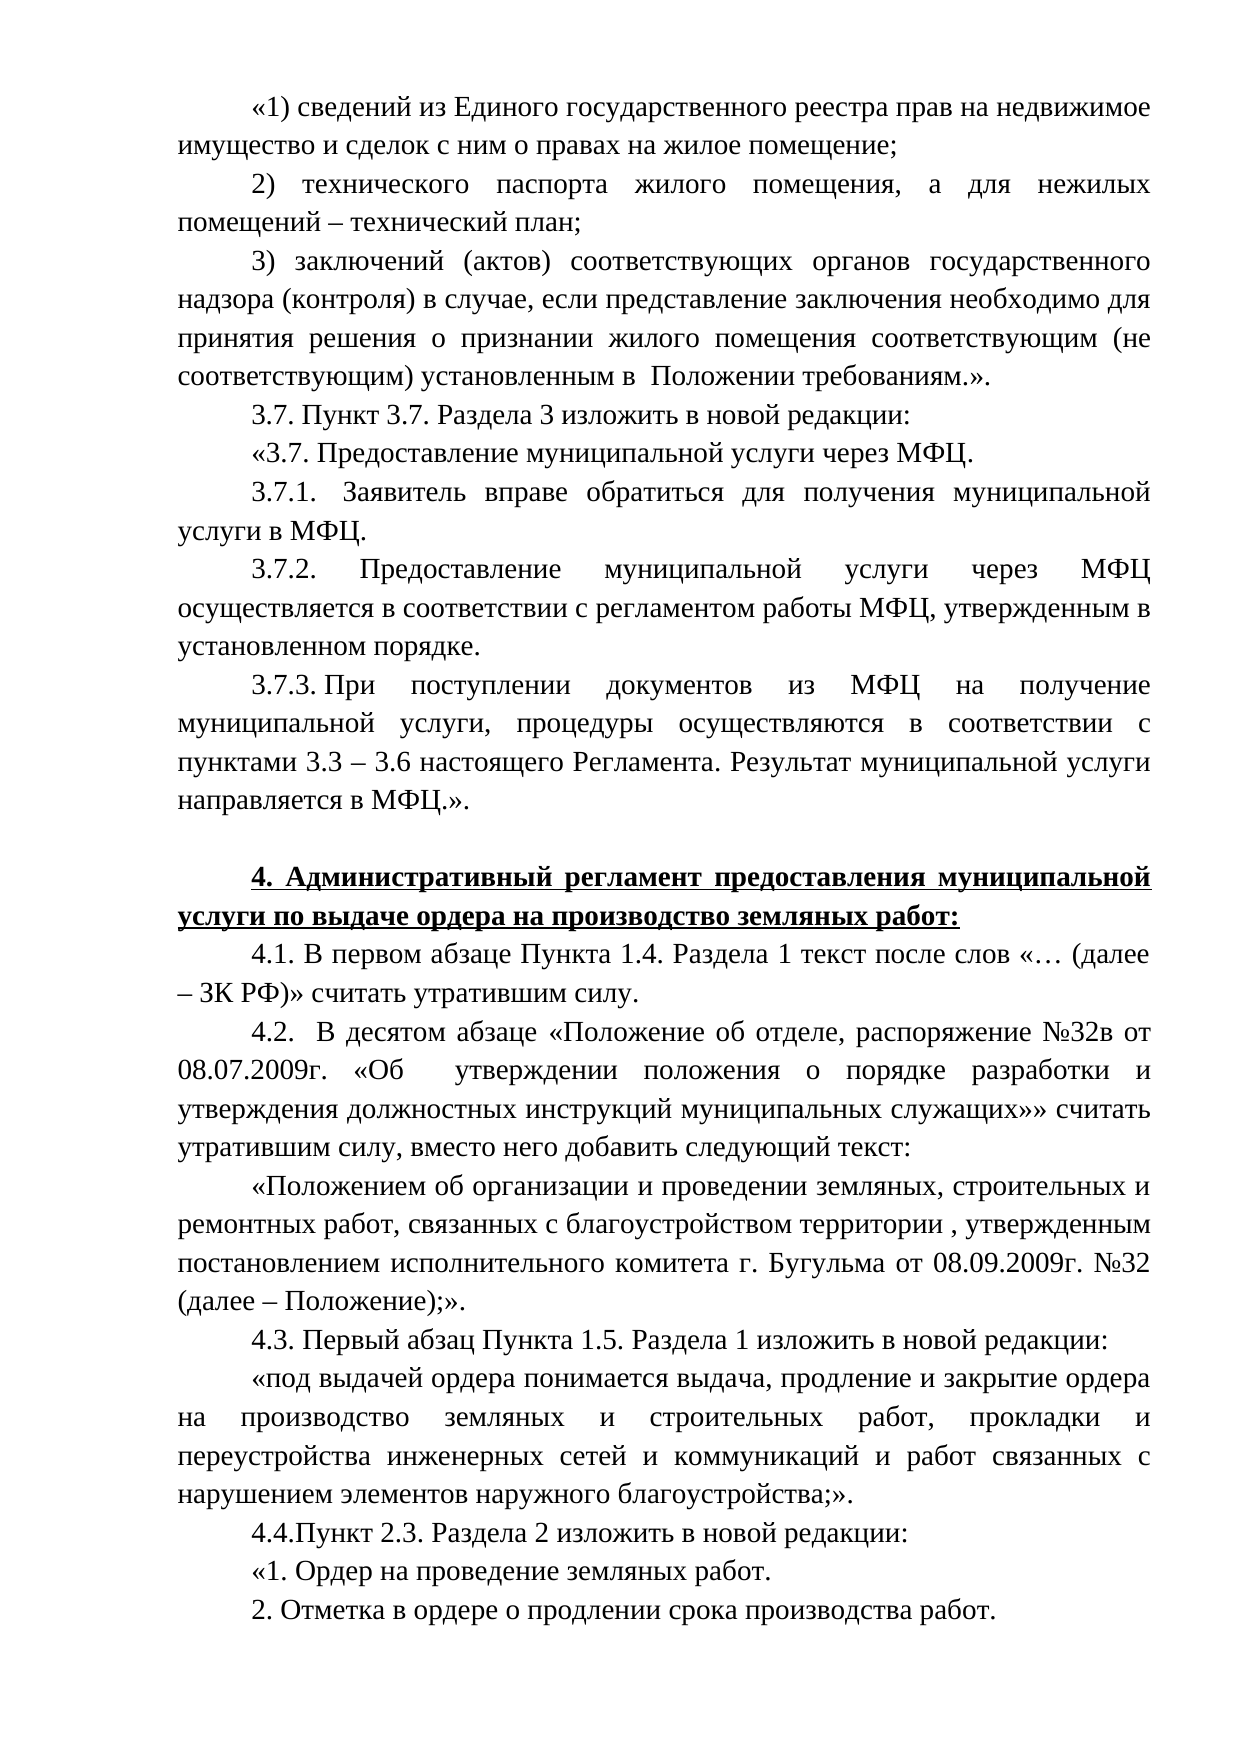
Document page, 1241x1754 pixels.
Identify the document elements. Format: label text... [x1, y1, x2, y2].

text «1. Ордер на проведение земляных работ. [177, 1553, 1152, 1587]
text «под выдачей ордера понимается выдача, продление и закрытие ордера на производство земляных и строительных работ, прокладки и переустройства инженерных сетей и коммуникаций и работ связанных с нарушением элементов наружного благоустройства;». [177, 1361, 1152, 1510]
text 3.7. Пункт 3.7. Раздела 3 изложить в новой редакции: [177, 397, 1152, 431]
text «Положением об организации и проведении земляных, строительных и ремонтных работ, связанных с благоустройством территории , утвержденным постановлением исполнительного комитета г. Бугульма от 08.09.2009г. №32 (далее – Положение);». [177, 1168, 1152, 1317]
text 2) технического паспорта жилого помещения, а для нежилых помещений – технический план; [177, 166, 1152, 238]
subtitle 4. Административный регламент предоставления муниципальной услуги по выдаче ордера на производство земляных работ: [177, 859, 1152, 932]
text «3.7. Предоставление муниципальной услуги через МФЦ. [177, 436, 1152, 469]
text 4.2. В десятом абзаце «Положение об отделе, распоряжение №32в от 08.07.2009г. «Об утверждении положения о порядке разработки и утверждения должностных инструкций муниципальных служащих»» считать утратившим силу, вместо него добавить следующий текст: [177, 1014, 1152, 1163]
text 4.3. Первый абзац Пункта 1.5. Раздела 1 изложить в новой редакции: [177, 1322, 1152, 1356]
text 4.1. В первом абзаце Пункта 1.4. Раздела 1 текст после слов «… (далее – ЗК РФ)» считать утратившим силу. [177, 937, 1152, 1009]
text 4.4.Пункт 2.3. Раздела 2 изложить в новой редакции: [177, 1515, 1152, 1548]
text 2. Отметка в ордере о продлении срока производства работ. [177, 1592, 1152, 1625]
text 3) заключений (актов) соответствующих органов государственного надзора (контроля) в случае, если представление заключения необходимо для принятия решения о признании жилого помещения соответствующим (не соответствующим) установленным в Положении требованиям.». [177, 243, 1152, 392]
text 3.7.1. Заявитель вправе обратиться для получения муниципальной услуги в МФЦ. [177, 474, 1152, 546]
text 3.7.2. Предоставление муниципальной услуги через МФЦ осуществляется в соответствии с регламентом работы МФЦ, утвержденным в установленном порядке. [177, 551, 1152, 662]
text «1) сведений из Единого государственного реестра прав на недвижимое имущество и сделок с ним о правах на жилое помещение; [177, 89, 1152, 161]
text 3.7.3. При поступлении документов из МФЦ на получение муниципальной услуги, процедуры осуществляются в соответствии с пунктами 3.3 – 3.6 настоящего Регламента. Результат муниципальной услуги направляется в МФЦ.». [177, 667, 1152, 816]
